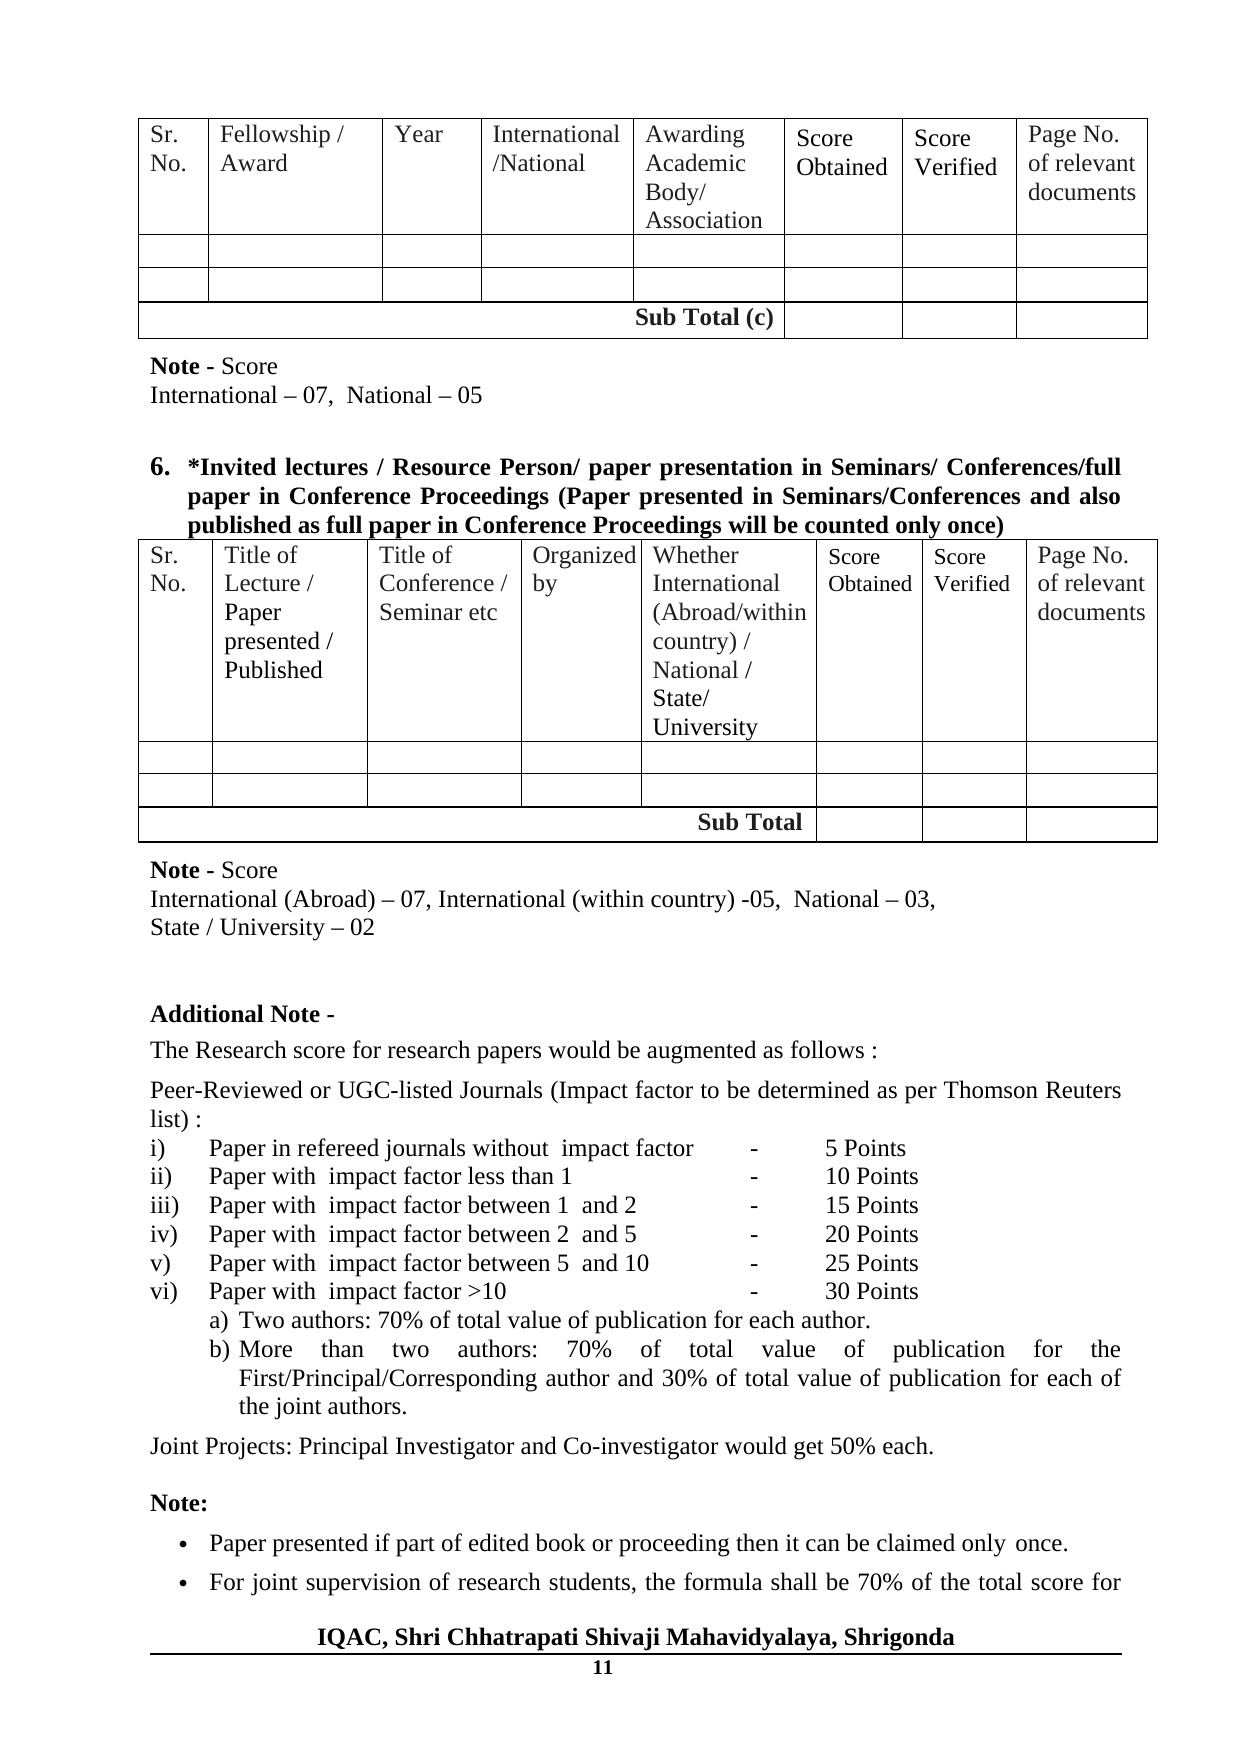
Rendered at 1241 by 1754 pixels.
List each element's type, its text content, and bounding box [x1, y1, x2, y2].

text International (Abroad) – 07, International (within country) -05, National – 03, [150, 884, 1122, 912]
table_cell [139, 742, 212, 773]
table_cell [368, 774, 521, 806]
list More than two authors: 70% of total value of publication for the First/Principal/Corresponding author and 30% of total value of publication for each of the joint authors. [209, 1334, 1122, 1420]
table_header Page No. of relevant documents [1017, 119, 1147, 234]
table_header International /National [482, 119, 633, 234]
table_cell [923, 742, 1026, 773]
table_cell [785, 268, 902, 301]
text State / University – 02 [150, 912, 1122, 941]
table_cell [139, 235, 208, 267]
list Paper with impact factor between 5 and 10 - 25 Points [150, 1248, 1122, 1276]
table_cell [209, 235, 382, 267]
list Paper with impact factor between 1 and 2 - 15 Points [150, 1190, 1122, 1219]
table_cell [139, 268, 208, 301]
table_header Page No. of relevant documents [1027, 540, 1157, 741]
table_header Organized by [522, 540, 641, 741]
table_cell [368, 742, 521, 773]
table_header Title of Conference /Seminar etc [368, 540, 521, 741]
text Additional Note - [150, 999, 1122, 1027]
list Paper in refereed journals without impact factor - 5 Points [150, 1133, 1122, 1161]
list Paper with impact factor between 2 and 5 - 20 Points [150, 1219, 1122, 1248]
table_cell [522, 742, 641, 773]
table_header Sr. No. [139, 119, 208, 234]
table_cell [1027, 808, 1157, 841]
table_cell [785, 235, 902, 267]
table_cell [383, 235, 481, 267]
list Two authors: 70% of total value of publication for each author. [209, 1305, 1122, 1334]
table_cell [634, 235, 784, 267]
table_cell [634, 268, 784, 301]
table_cell [522, 774, 641, 806]
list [179, 1567, 1122, 1596]
table_cell [642, 742, 816, 773]
table_cell [1017, 235, 1147, 267]
table_cell [213, 742, 367, 773]
text The Research score for research papers would be augmented as follows : [150, 1036, 1122, 1064]
text Peer-Reviewed or UGC-listed Journals (Impact factor to be determined as per Thomson Reuters list) : [150, 1075, 1122, 1133]
table_cell [482, 268, 633, 301]
text Note - Score [150, 351, 1122, 380]
table_header Sr. No. [139, 540, 212, 741]
table_cell [903, 268, 1016, 301]
table_header Score Obtained [785, 119, 902, 234]
table_cell [1027, 742, 1157, 773]
table_cell [903, 235, 1016, 267]
text Note - Score [150, 855, 1122, 884]
table_cell Sub Total [139, 808, 816, 841]
list Paper with impact factor less than 1 - 10 Points [150, 1161, 1122, 1190]
table_header Whether International (Abroad/within country) / National / State/ University [642, 540, 816, 741]
table_cell [213, 774, 367, 806]
table_cell [1017, 268, 1147, 301]
table_cell Sub Total (c) [139, 303, 784, 337]
table_cell [383, 268, 481, 301]
table_header Fellowship / Award [209, 119, 382, 234]
table_cell [209, 268, 382, 301]
table_cell [923, 774, 1026, 806]
table_cell [482, 235, 633, 267]
table_cell [817, 808, 922, 841]
table_cell [817, 742, 922, 773]
table_cell [1027, 774, 1157, 806]
table_header Awarding Academic Body/ Association [634, 119, 784, 234]
table_header Year [383, 119, 481, 234]
table_cell [785, 303, 902, 337]
table_cell [903, 303, 1016, 337]
list *Invited lectures / Resource Person/ paper presentation in Seminars/ Conferences/full paper in Conference Proceedings (Paper presented in Seminars/Conferences and also published as full paper in Conference Proceedings will be counted only once) [150, 450, 1122, 539]
list Paper with impact factor >10 - 30 Points [150, 1276, 1122, 1305]
table_cell [923, 808, 1026, 841]
table_cell [1017, 303, 1147, 337]
table_header Score Verified [923, 540, 1026, 741]
list Paper presented if part of edited book or proceeding then it can be claimed only once. [179, 1528, 1122, 1557]
text Joint Projects: Principal Investigator and Co-investigator would get 50% each. [150, 1431, 1122, 1460]
text Note: [150, 1488, 1122, 1517]
table_cell [139, 774, 212, 806]
table_header Score Obtained [817, 540, 922, 741]
table_cell [817, 774, 922, 806]
table_header Score Verified [903, 119, 1016, 234]
text International – 07, National – 05 [150, 380, 1122, 408]
table_header Title of Lecture / Paper presented / Published [213, 540, 367, 741]
table_cell [642, 774, 816, 806]
